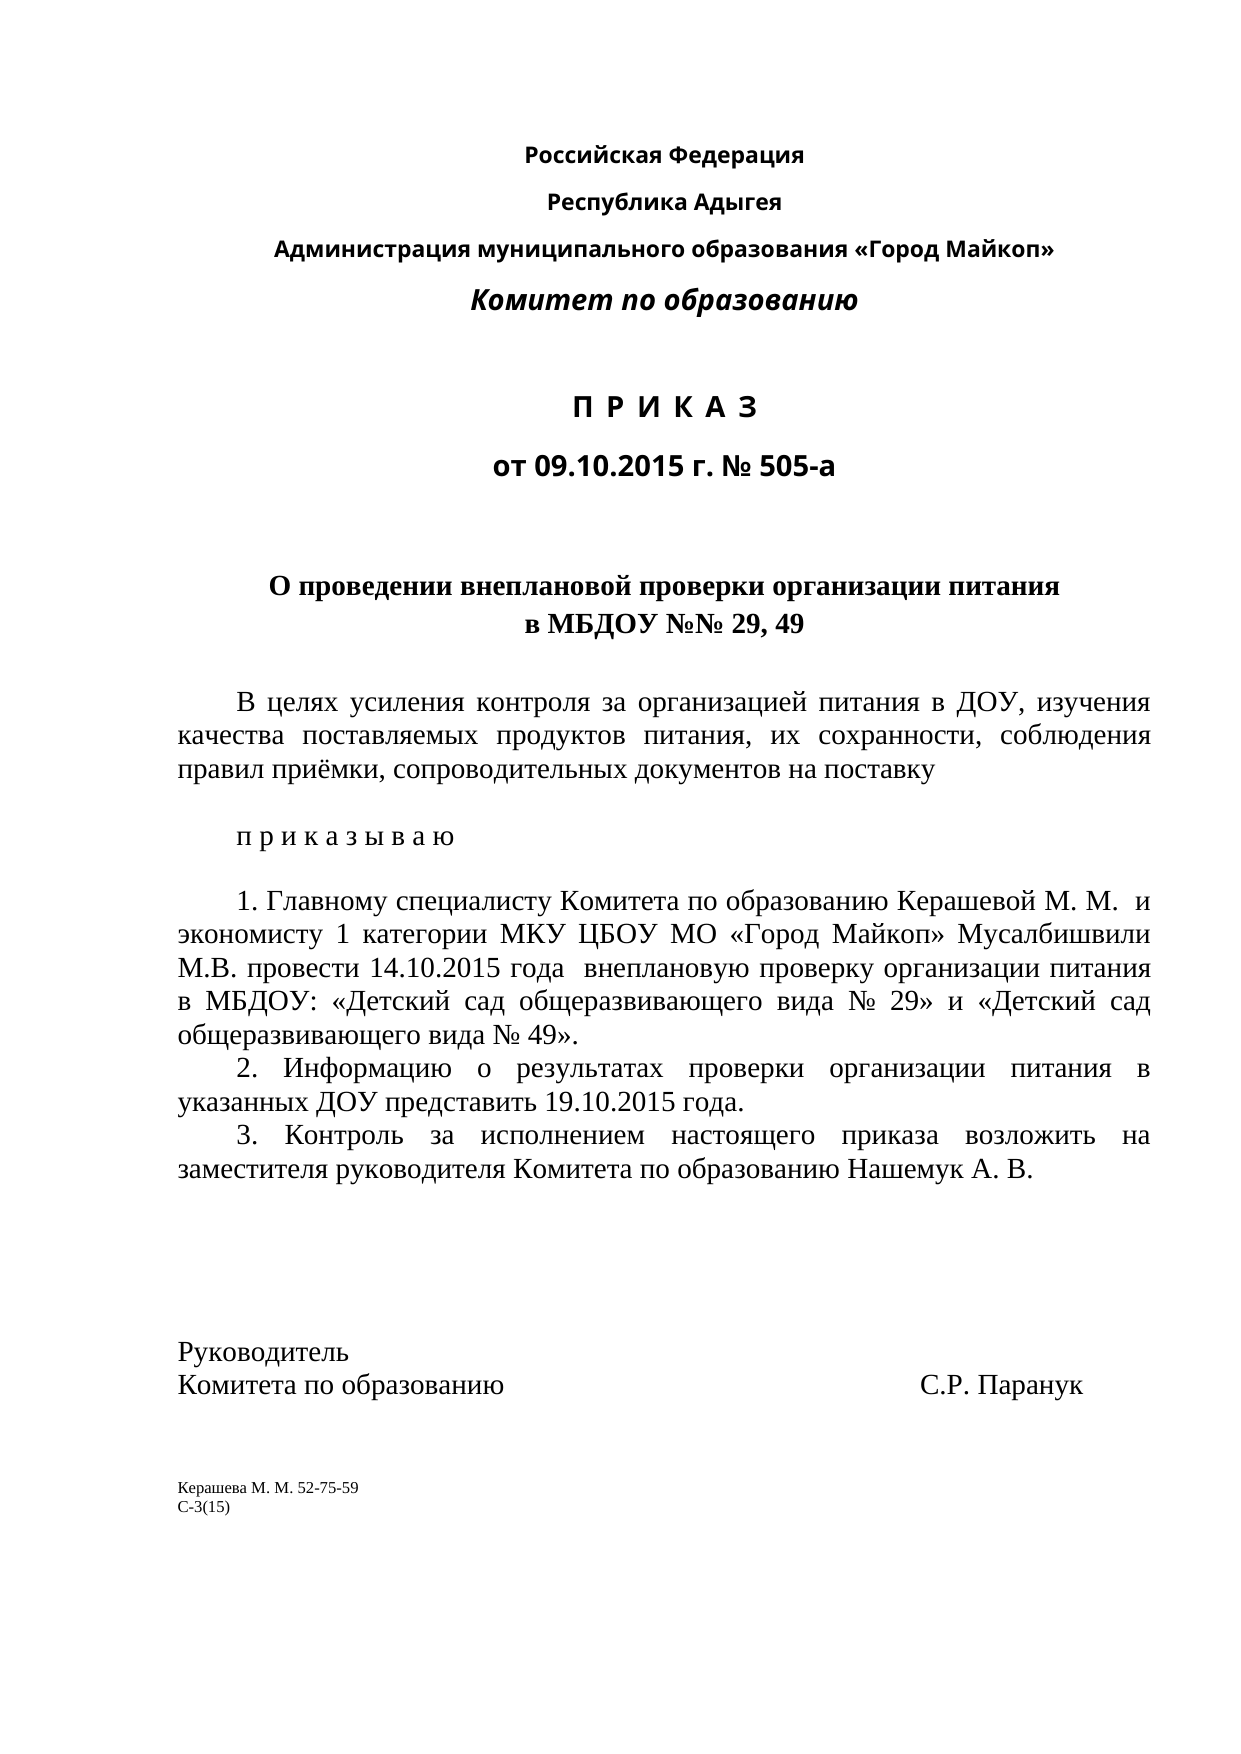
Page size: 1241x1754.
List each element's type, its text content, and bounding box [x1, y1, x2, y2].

text ПРИКАЗ [177, 386, 1152, 426]
text 2. Информацию о результатах проверки организации питания в указанных ДОУ представить 19.10.2015 года. [177, 1050, 1152, 1117]
text Комитета по образованию С.Р. Паранук [177, 1367, 1152, 1401]
text Руководитель [177, 1334, 1152, 1367]
text от 09.10.2015 г. № 505-а [177, 445, 1152, 485]
text Республика Адыгея [177, 186, 1152, 217]
subtitle Российская Федерация [177, 139, 1152, 170]
text Керашева М. М. 52-75-59 [177, 1478, 1152, 1497]
text О проведении внеплановой проверки организации питания [177, 568, 1152, 602]
text Администрация муниципального образования «Город Майкоп» [177, 233, 1152, 264]
text 3. Контроль за исполнением настоящего приказа возложить на заместителя руководителя Комитета по образованию Нашемук А. В. [177, 1117, 1152, 1184]
text Комитет по образованию [177, 279, 1152, 319]
text С-3(15) [177, 1497, 1152, 1516]
text п р и к а з ы в а ю [177, 818, 1152, 851]
text В целях усиления контроля за организацией питания в ДОУ, изучения качества поставляемых продуктов питания, их сохранности, соблюдения правил приёмки, сопроводительных документов на поставку [177, 684, 1152, 784]
text 1. Главному специалисту Комитета по образованию Керашевой М. М. и экономисту 1 категории МКУ ЦБОУ МО «Город Майкоп» Мусалбишвили М.В. провести 14.10.2015 года внеплановую проверку организации питания в МБДОУ: «Детский сад общеразвивающего вида № 29» и «Детский сад общеразвивающего вида № 49». [177, 883, 1152, 1050]
text в МБДОУ №№ 29, 49 [177, 607, 1152, 640]
